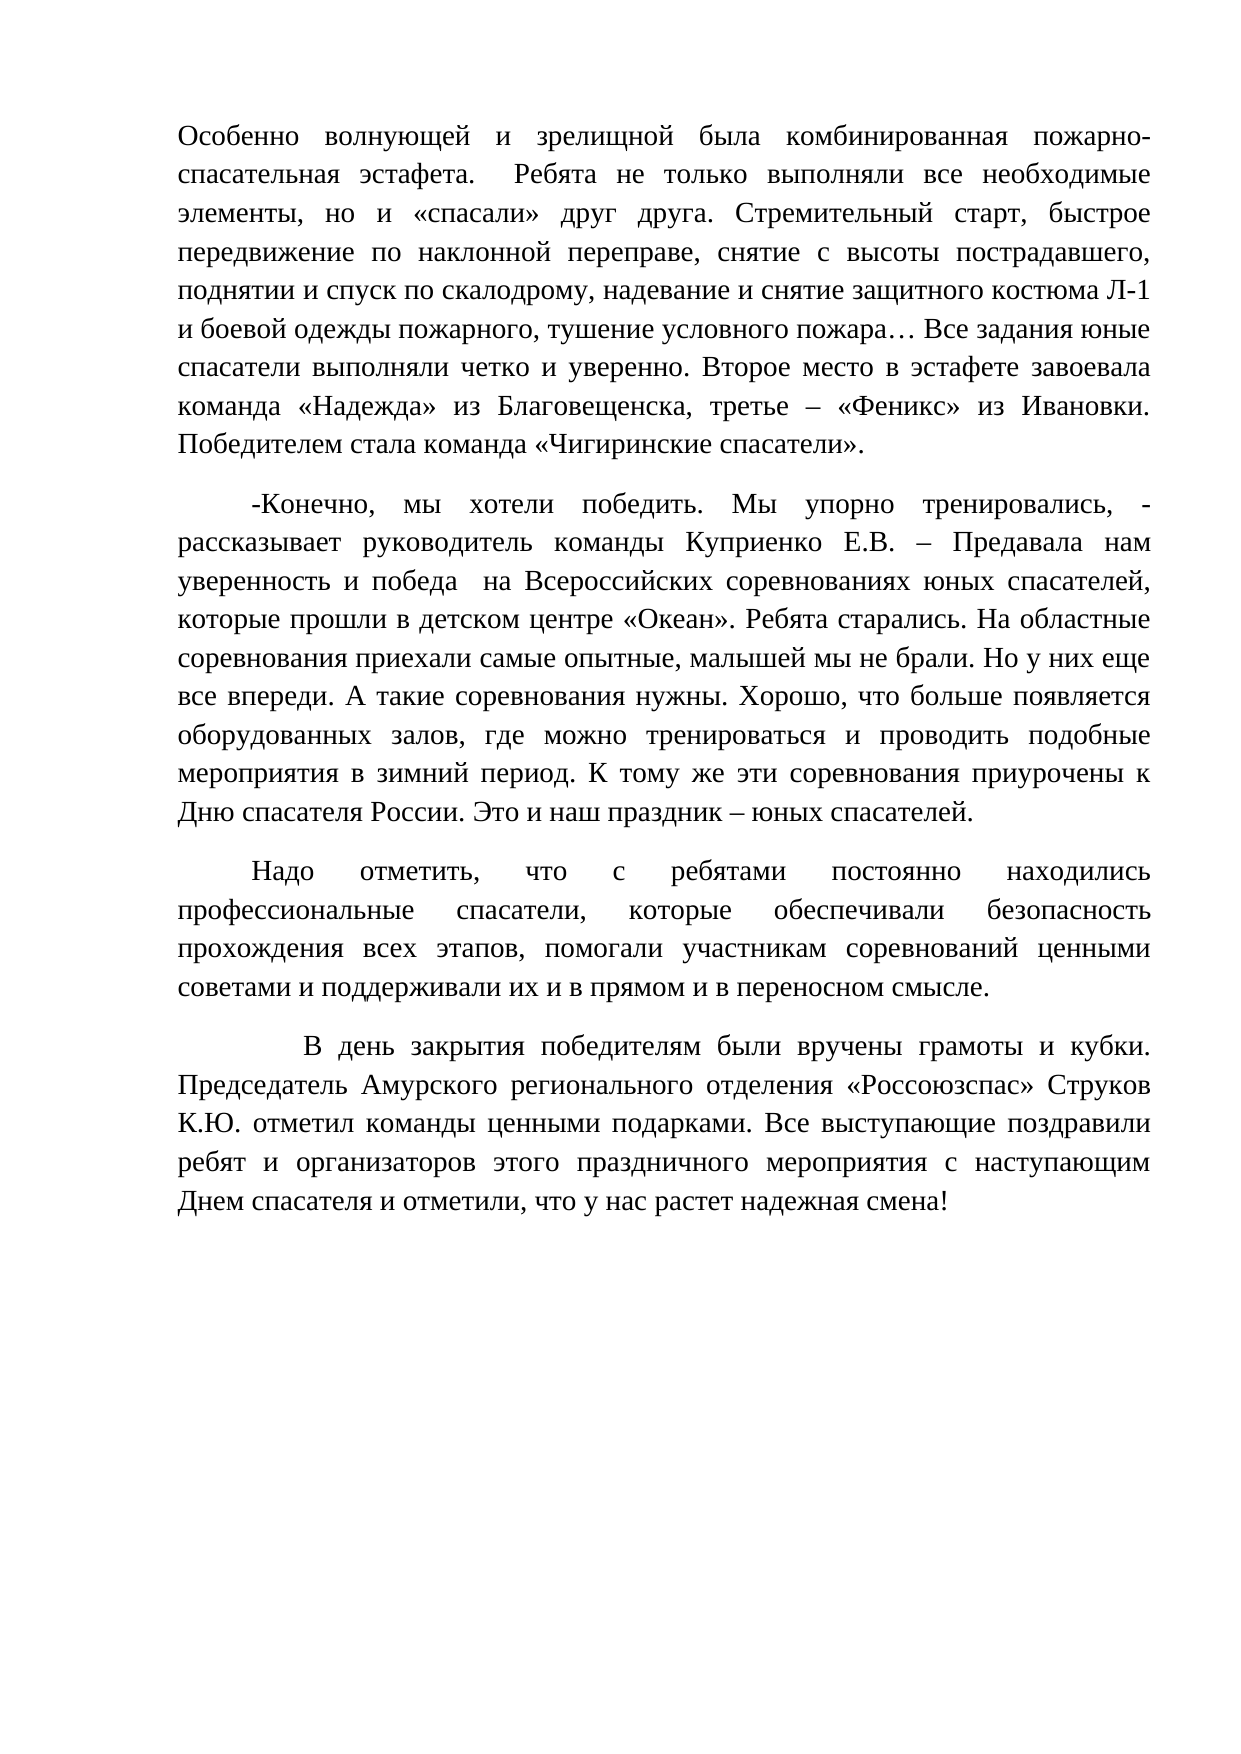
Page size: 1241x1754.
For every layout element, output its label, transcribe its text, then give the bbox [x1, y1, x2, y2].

text В день закрытия победителям были вручены грамоты и кубки. Председатель Амурского регионального отделения «Россоюзспас» Струков К.Ю. отметил команды ценными подарками. Все выступающие поздравили ребят и организаторов этого праздничного мероприятия с наступающим Днем спасателя и отметили, что у нас растет надежная смена! [177, 1028, 1152, 1216]
text -Конечно, мы хотели победить. Мы упорно тренировались, - рассказывает руководитель команды Куприенко Е.В. – Предавала нам уверенность и победа на Всероссийских соревнованиях юных спасателей, которые прошли в детском центре «Океан». Ребята старались. На областные соревнования приехали самые опытные, малышей мы не брали. Но у них еще все впереди. А такие соревнования нужны. Хорошо, что больше появляется оборудованных залов, где можно тренироваться и проводить подобные мероприятия в зимний период. К тому же эти соревнования приурочены к Дню спасателя России. Это и наш праздник – юных спасателей. [177, 486, 1152, 828]
text Особенно волнующей и зрелищной была комбинированная пожарно-спасательная эстафета. Ребята не только выполняли все необходимые элементы, но и «спасали» друг друга. Стремительный старт, быстрое передвижение по наклонной переправе, снятие с высоты пострадавшего, поднятии и спуск по скалодрому, надевание и снятие защитного костюма Л-1 и боевой одежды пожарного, тушение условного пожара… Все задания юные спасатели выполняли четко и уверенно. Второе место в эстафете завоевала команда «Надежда» из Благовещенска, третье – «Феникс» из Ивановки. Победителем стала команда «Чигиринские спасатели». [177, 118, 1152, 460]
text Надо отметить, что с ребятами постоянно находились профессиональные спасатели, которые обеспечивали безопасность прохождения всех этапов, помогали участникам соревнований ценными советами и поддерживали их и в прямом и в переносном смысле. [177, 853, 1152, 1003]
